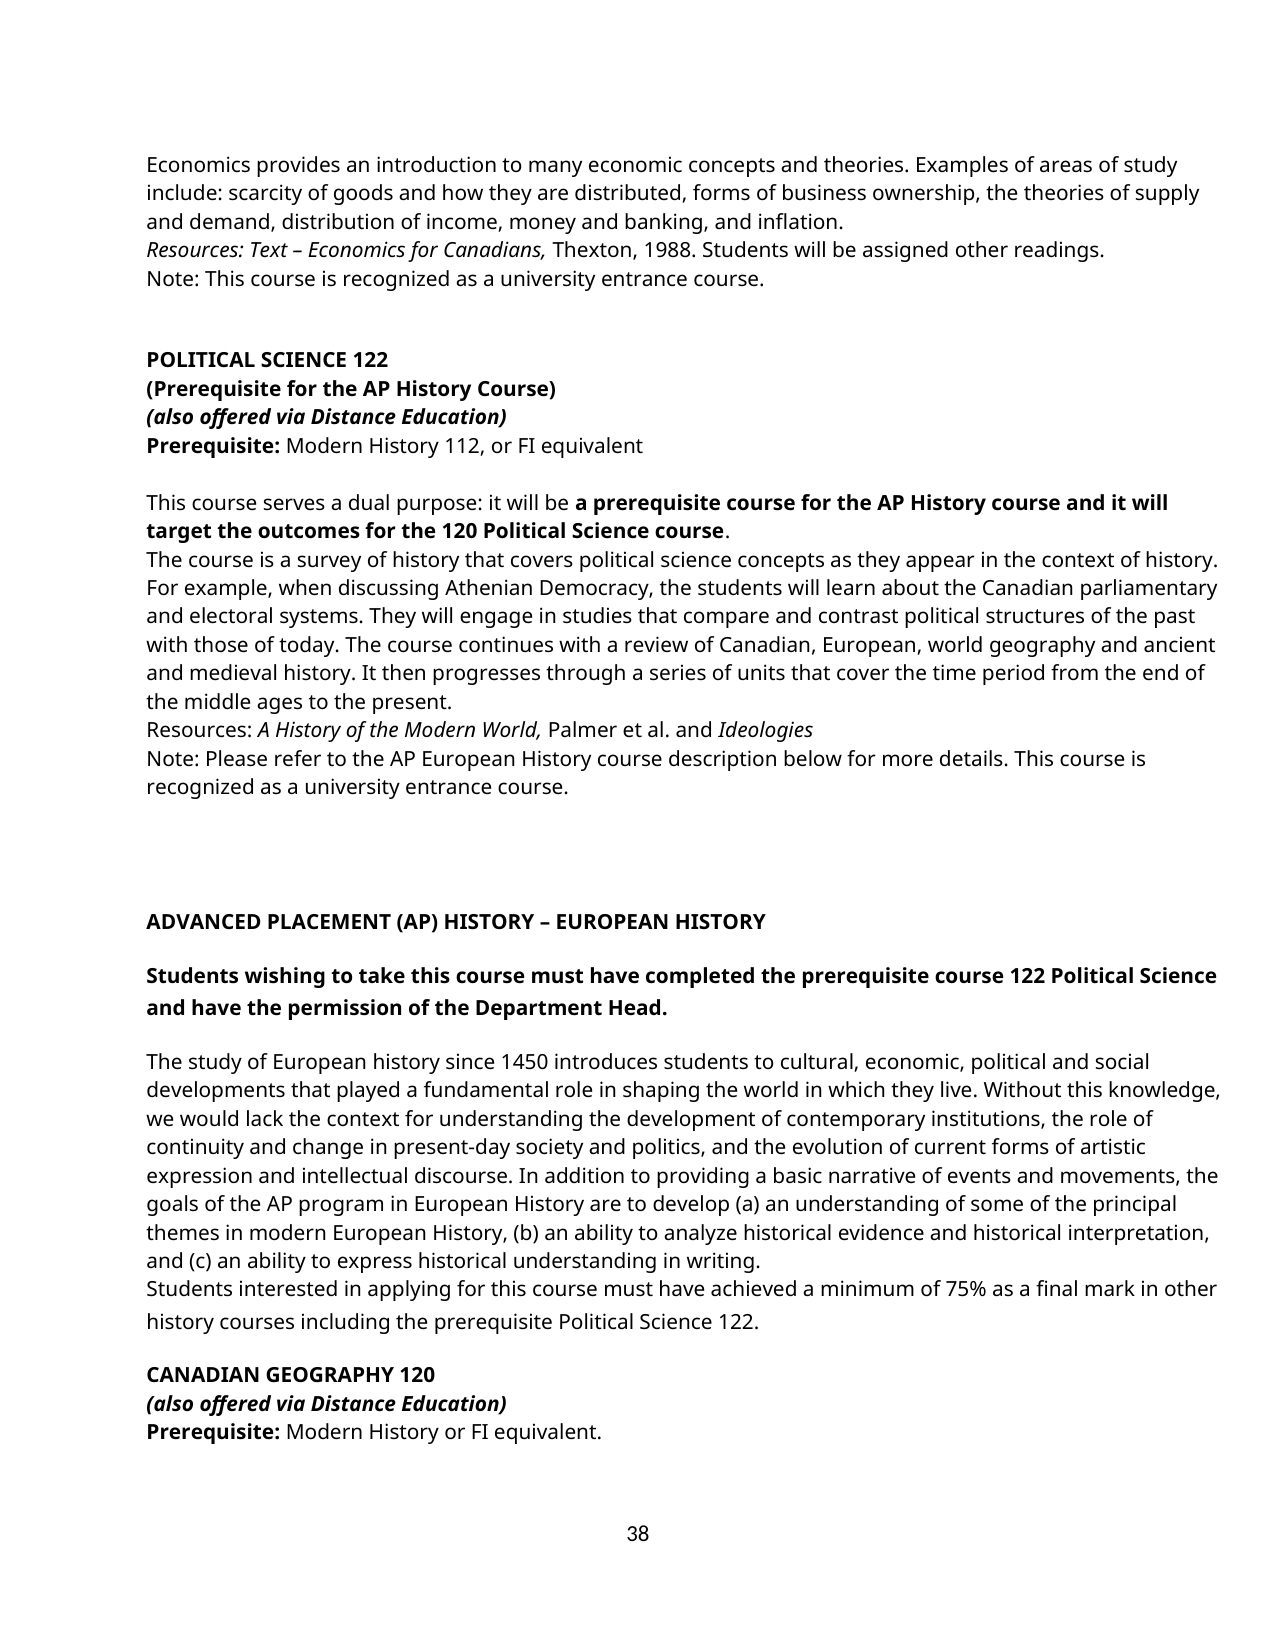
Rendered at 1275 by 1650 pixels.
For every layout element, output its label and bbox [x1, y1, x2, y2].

table_header [124, 150, 1239, 1474]
